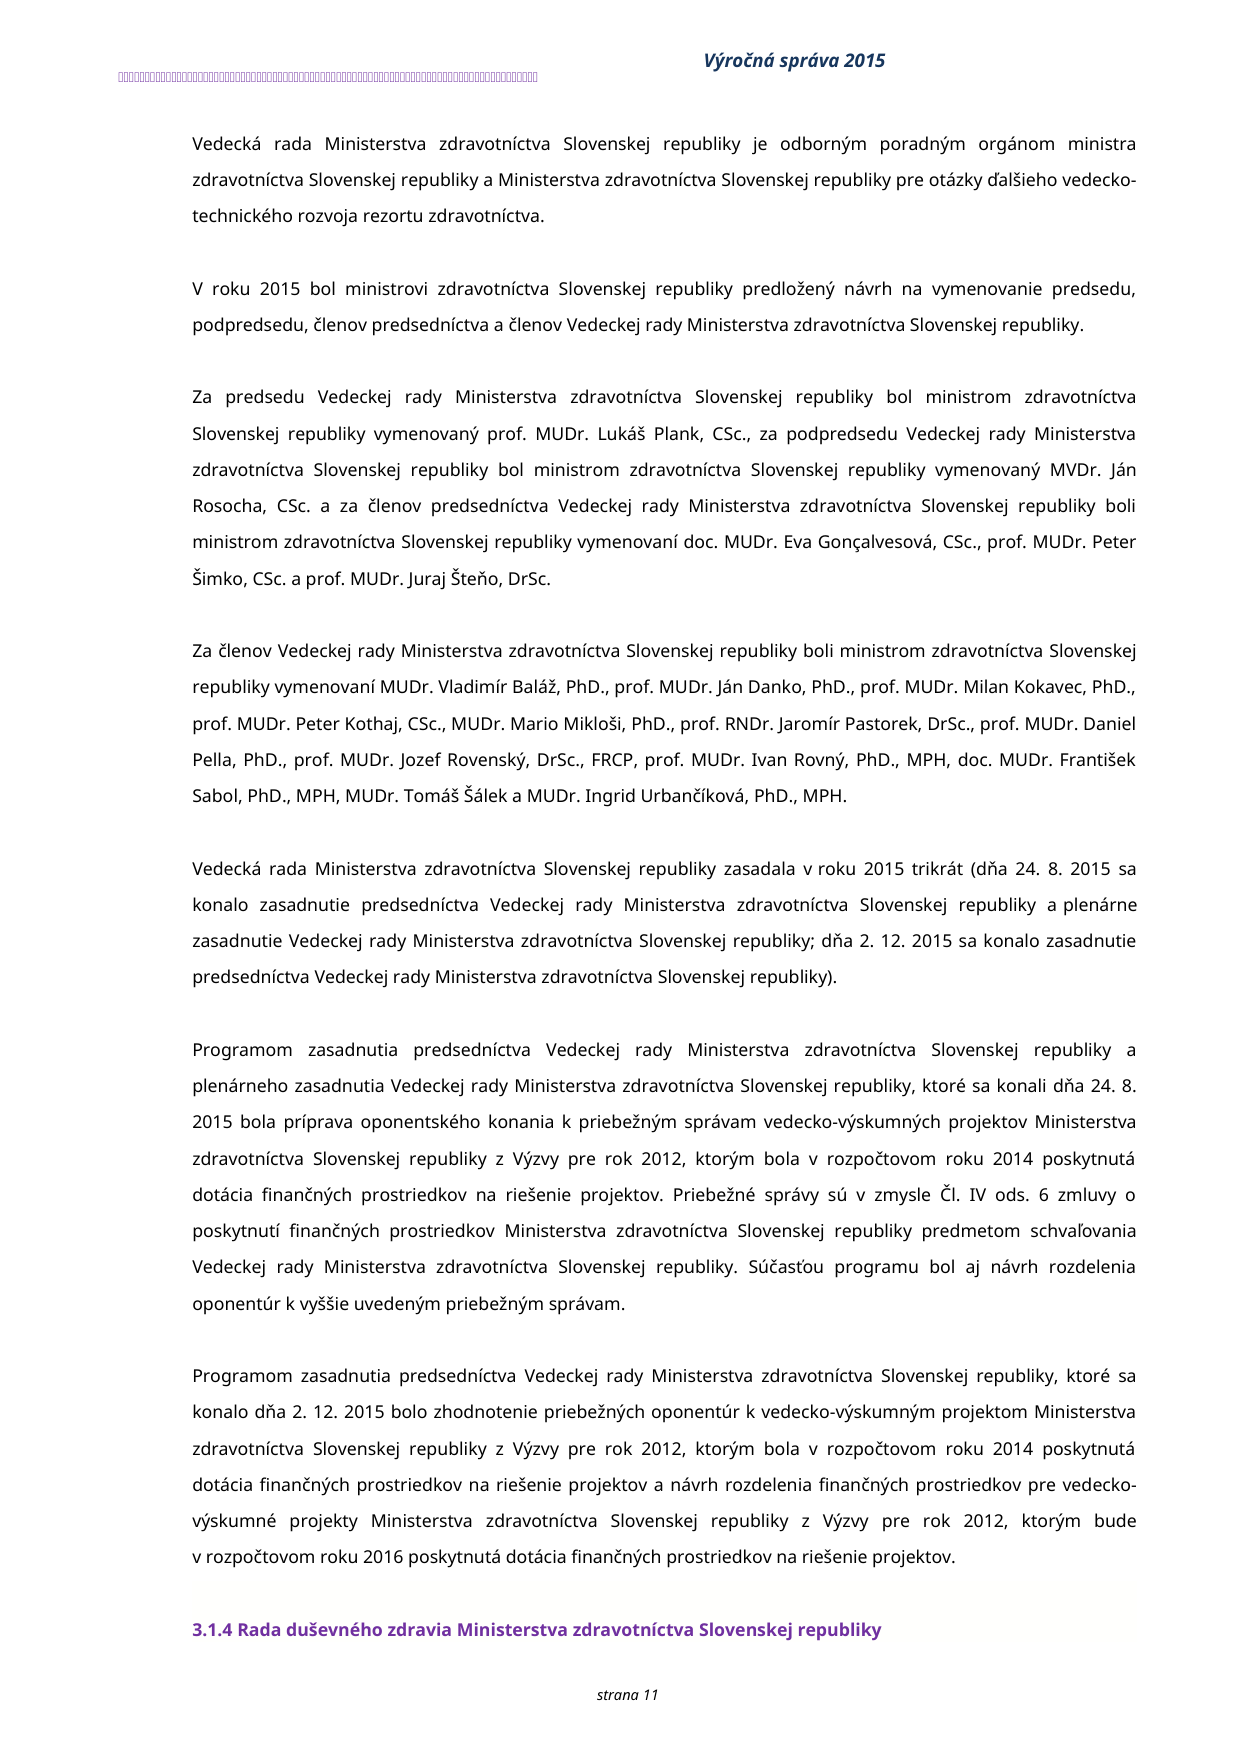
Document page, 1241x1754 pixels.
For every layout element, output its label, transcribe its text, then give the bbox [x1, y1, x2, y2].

text Vedecká rada Ministerstva zdravotníctva Slovenskej republiky je odborným poradným orgánom ministra zdravotníctva Slovenskej republiky a Ministerstva zdravotníctva Slovenskej republiky pre otázky ďalšieho vedecko-technického rozvoja rezortu zdravotníctva. [192, 131, 1137, 228]
text V roku 2015 bol ministrovi zdravotníctva Slovenskej republiky predložený návrh na vymenovanie predsedu, podpredsedu, členov predsedníctva a členov Vedeckej rady Ministerstva zdravotníctva Slovenskej republiky. [192, 276, 1137, 337]
text Za členov Vedeckej rady Ministerstva zdravotníctva Slovenskej republiky boli ministrom zdravotníctva Slovenskej republiky vymenovaní MUDr. Vladimír Baláž, PhD., prof. MUDr. Ján Danko, PhD., prof. MUDr. Milan Kokavec, PhD., prof. MUDr. Peter Kothaj, CSc., MUDr. Mario Mikloši, PhD., prof. RNDr. Jaromír Pastorek, DrSc., prof. MUDr. Daniel Pella, PhD., prof. MUDr. Jozef Rovenský, DrSc., FRCP, prof. MUDr. Ivan Rovný, PhD., MPH, doc. MUDr. František Sabol, PhD., MPH, MUDr. Tomáš Šálek a MUDr. Ingrid Urbančíková, PhD., MPH. [192, 639, 1137, 808]
text Programom zasadnutia predsedníctva Vedeckej rady Ministerstva zdravotníctva Slovenskej republiky a plenárneho zasadnutia Vedeckej rady Ministerstva zdravotníctva Slovenskej republiky, ktoré sa konali dňa 24. 8. 2015 bola príprava oponentského konania k priebežným správam vedecko-výskumných projektov Ministerstva zdravotníctva Slovenskej republiky z Výzvy pre rok 2012, ktorým bola v rozpočtovom roku 2014 poskytnutá dotácia finančných prostriedkov na riešenie projektov. Priebežné správy sú v zmysle Čl. IV ods. 6 zmluvy o poskytnutí finančných prostriedkov Ministerstva zdravotníctva Slovenskej republiky predmetom schvaľovania Vedeckej rady Ministerstva zdravotníctva Slovenskej republiky. Súčasťou programu bol aj návrh rozdelenia oponentúr k vyššie uvedeným priebežným správam. [192, 1037, 1137, 1315]
text Vedecká rada Ministerstva zdravotníctva Slovenskej republiky zasadala v roku 2015 trikrát (dňa 24. 8. 2015 sa konalo zasadnutie predsedníctva Vedeckej rady Ministerstva zdravotníctva Slovenskej republiky a plenárne zasadnutie Vedeckej rady Ministerstva zdravotníctva Slovenskej republiky; dňa 2. 12. 2015 sa konalo zasadnutie predsedníctva Vedeckej rady Ministerstva zdravotníctva Slovenskej republiky). [192, 856, 1137, 989]
text Programom zasadnutia predsedníctva Vedeckej rady Ministerstva zdravotníctva Slovenskej republiky, ktoré sa konalo dňa 2. 12. 2015 bolo zhodnotenie priebežných oponentúr k vedecko-výskumným projektom Ministerstva zdravotníctva Slovenskej republiky z Výzvy pre rok 2012, ktorým bola v rozpočtovom roku 2014 poskytnutá dotácia finančných prostriedkov na riešenie projektov a návrh rozdelenia finančných prostriedkov pre vedecko-výskumné projekty Ministerstva zdravotníctva Slovenskej republiky z Výzvy pre rok 2012, ktorým bude v rozpočtovom roku 2016 poskytnutá dotácia finančných prostriedkov na riešenie projektov. [192, 1364, 1137, 1569]
text 3.1.4 Rada duševného zdravia Ministerstva zdravotníctva Slovenskej republiky [192, 1617, 1137, 1642]
text Za predsedu Vedeckej rady Ministerstva zdravotníctva Slovenskej republiky bol ministrom zdravotníctva Slovenskej republiky vymenovaný prof. MUDr. Lukáš Plank, CSc., za podpredsedu Vedeckej rady Ministerstva zdravotníctva Slovenskej republiky bol ministrom zdravotníctva Slovenskej republiky vymenovaný MVDr. Ján Rosocha, CSc. a za členov predsedníctva Vedeckej rady Ministerstva zdravotníctva Slovenskej republiky boli ministrom zdravotníctva Slovenskej republiky vymenovaní doc. MUDr. Eva Gonçalvesová, CSc., prof. MUDr. Peter Šimko, CSc. a prof. MUDr. Juraj Šteňo, DrSc. [192, 385, 1137, 590]
